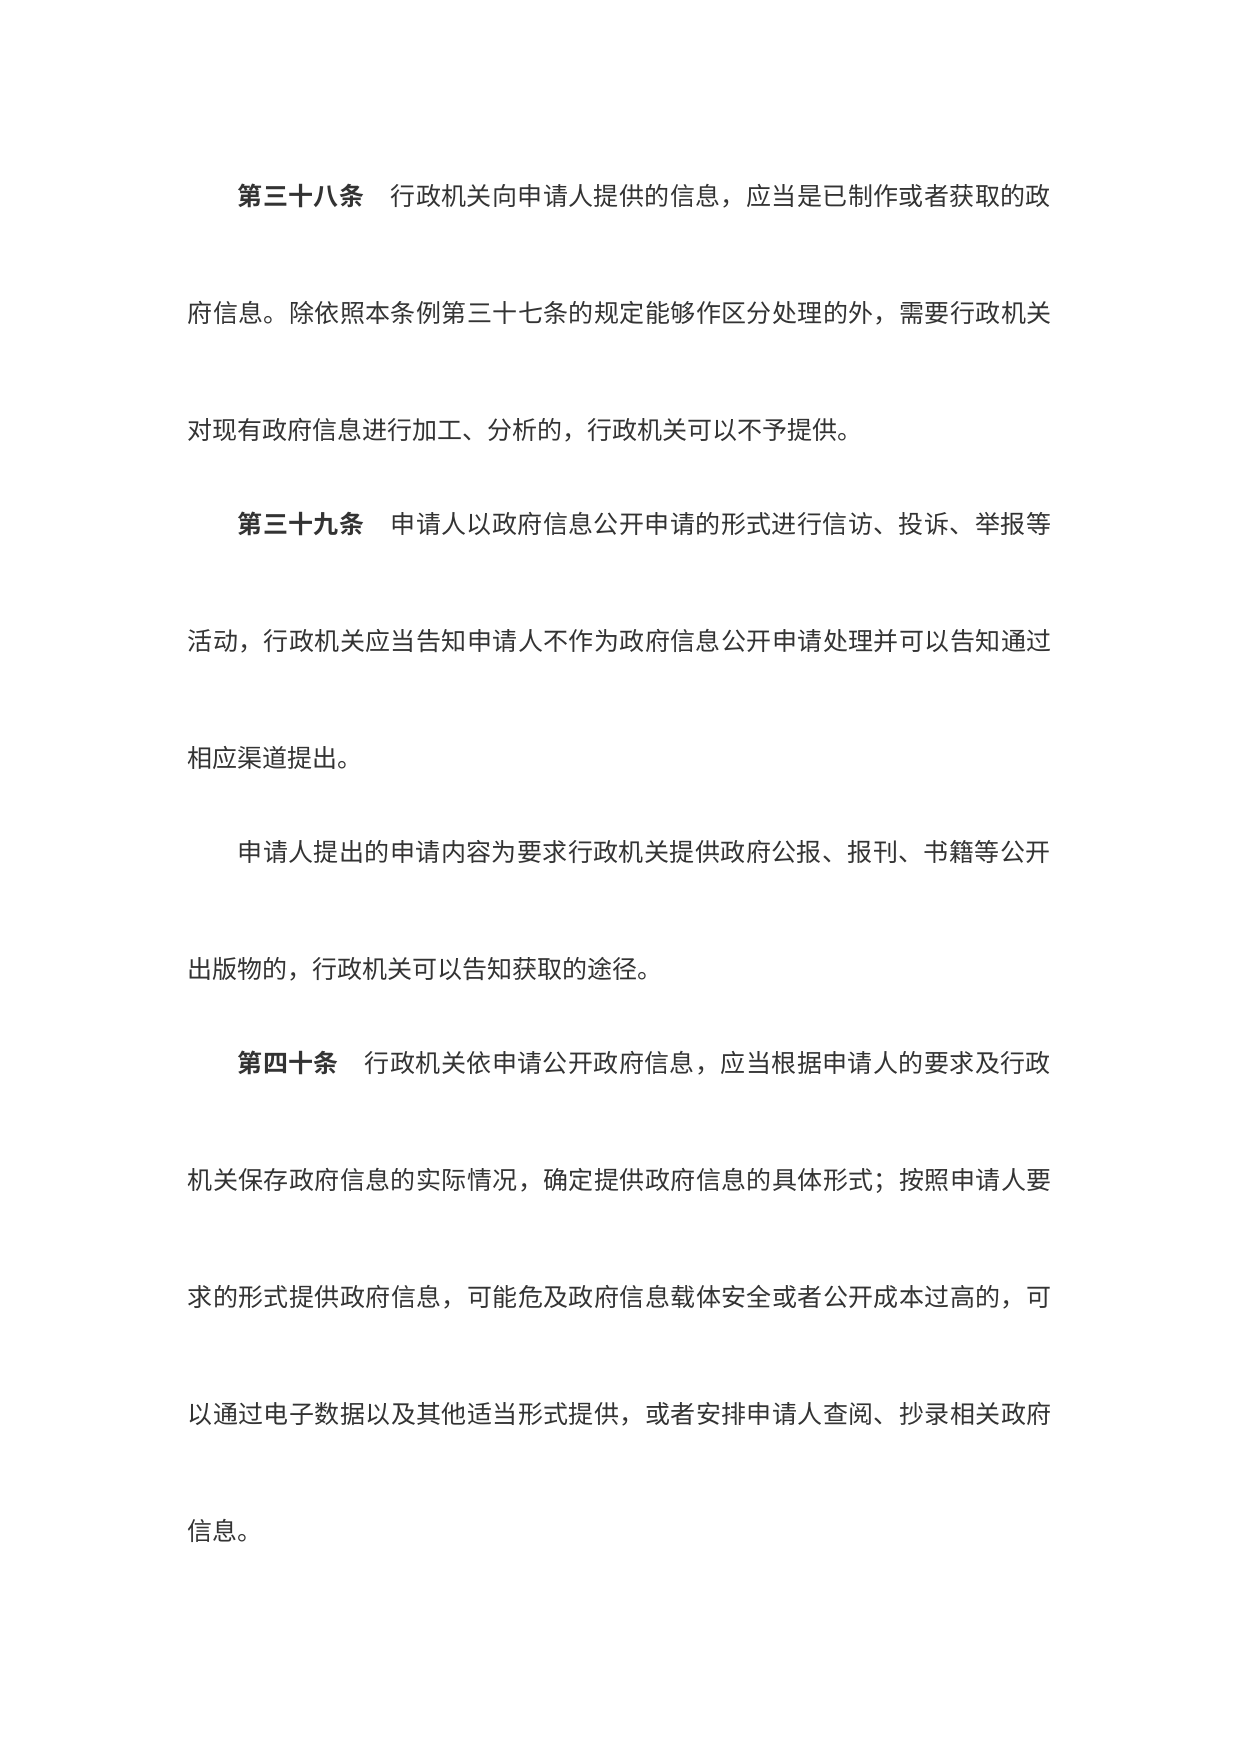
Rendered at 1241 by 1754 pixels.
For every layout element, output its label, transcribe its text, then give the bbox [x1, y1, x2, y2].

text 第三十八条 行政机关向申请人提供的信息，应当是已制作或者获取的政府信息。除依照本条例第三十七条的规定能够作区分处理的外，需要行政机关对现有政府信息进行加工、分析的，行政机关可以不予提供。 [187, 162, 1053, 461]
text 申请人提出的申请内容为要求行政机关提供政府公报、报刊、书籍等公开出版物的，行政机关可以告知获取的途径。 [187, 818, 1053, 1000]
text 第四十条 行政机关依申请公开政府信息，应当根据申请人的要求及行政机关保存政府信息的实际情况，确定提供政府信息的具体形式；按照申请人要求的形式提供政府信息，可能危及政府信息载体安全或者公开成本过高的，可以通过电子数据以及其他适当形式提供，或者安排申请人查阅、抄录相关政府信息。 [187, 1029, 1053, 1562]
text 第三十九条 申请人以政府信息公开申请的形式进行信访、投诉、举报等活动，行政机关应当告知申请人不作为政府信息公开申请处理并可以告知通过相应渠道提出。 [187, 490, 1053, 789]
